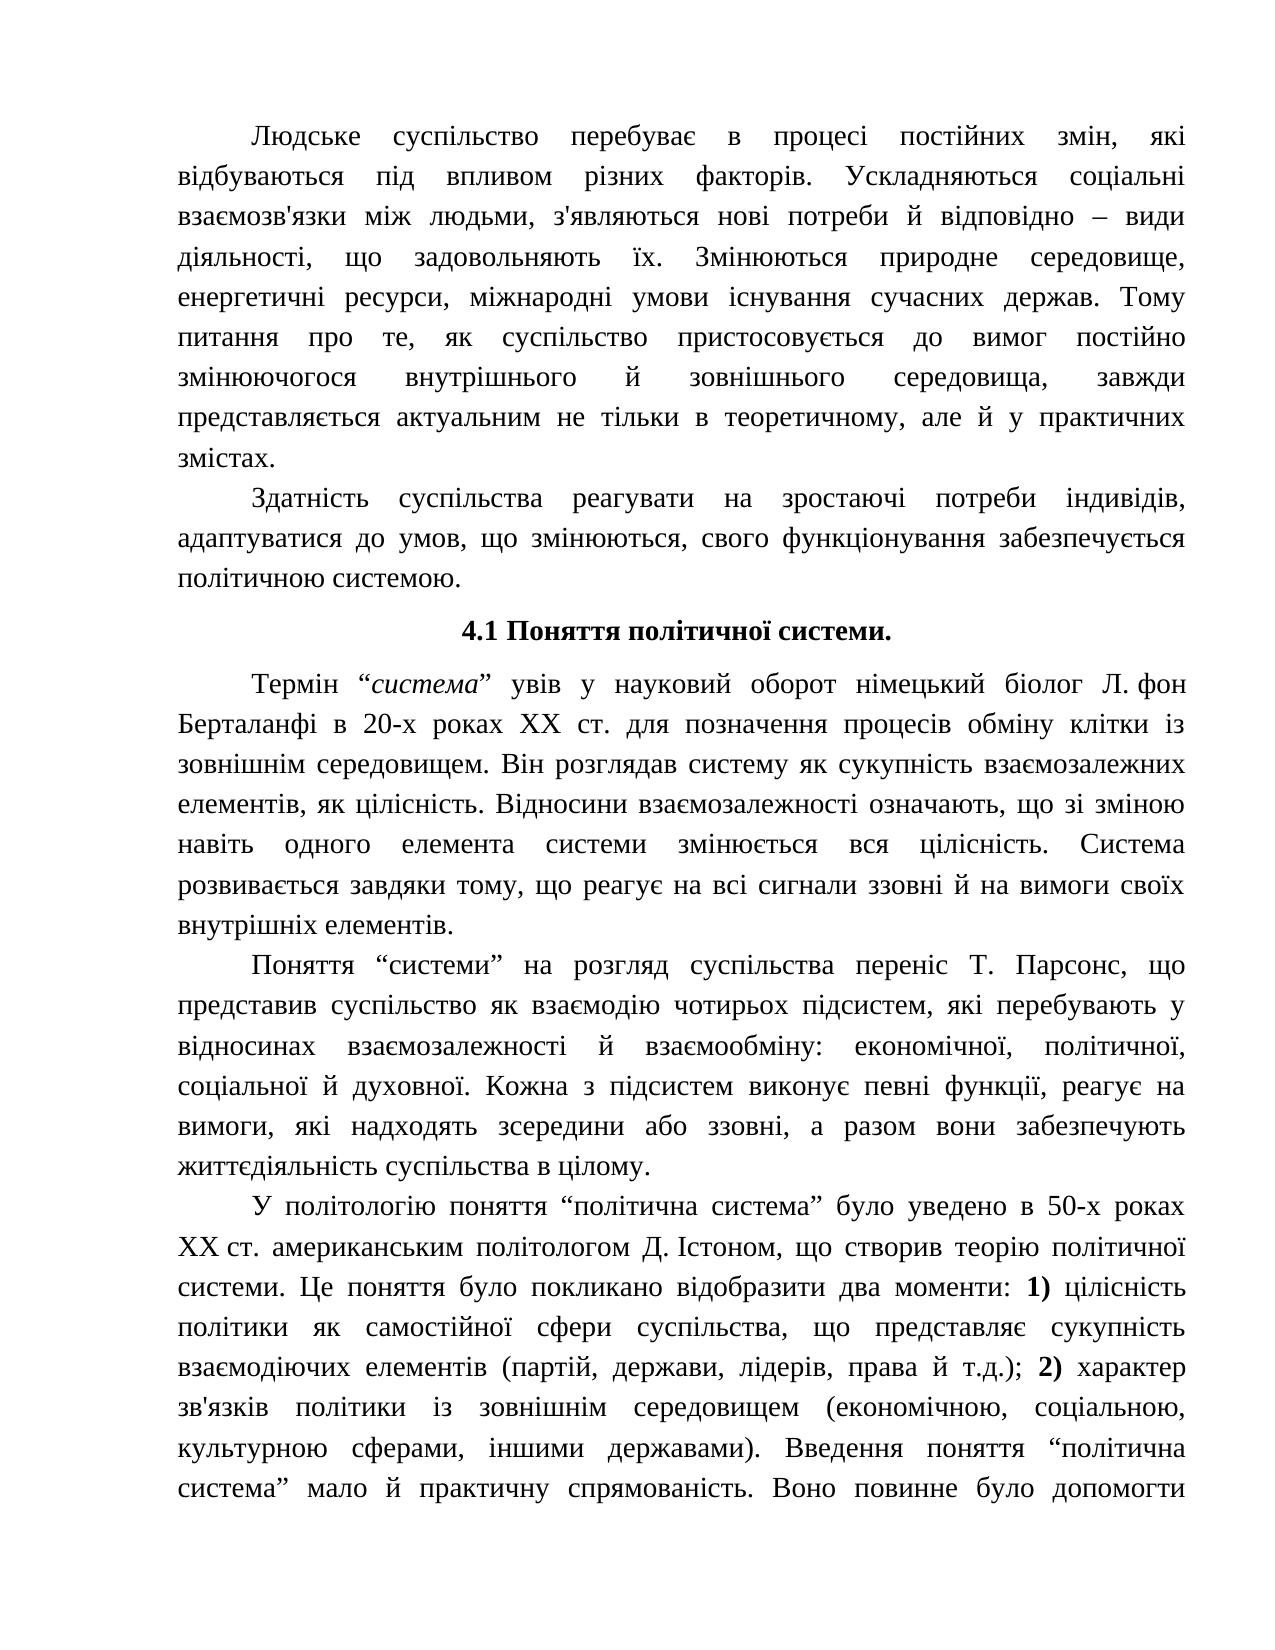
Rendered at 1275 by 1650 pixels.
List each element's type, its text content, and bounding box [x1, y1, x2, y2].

text Людське суспільство перебуває в процесі постійних змін, які відбуваються під впливом різних факторів. Ускладняються соціальні взаємозв'язки між людьми, з'являються нові потреби й відповідно – види діяльності, що задовольняють їх. Змінюються природне середовище, енергетичні ресурси, міжнародні умови існування сучасних держав. Тому питання про те, як суспільство пристосовується до вимог постійно змінюючогося внутрішнього й зовнішнього середовища, завжди представляється актуальним не тільки в теоретичному, але й у практичних змістах. [177, 118, 1186, 473]
list Поняття політичної системи. [462, 613, 1186, 647]
text Поняття “системи” на розгляд суспільства переніс Т. Парсонс, що представив суспільство як взаємодію чотирьох підсистем, які перебувають у відносинах взаємозалежності й взаємообміну: економічної, політичної, соціальної й духовної. Кожна з підсистем виконує певні функції, реагує на вимоги, які надходять зсередини або ззовні, а разом вони забезпечують життєдіяльність суспільства в цілому. [177, 947, 1186, 1182]
text Термін “система” увів у науковий оборот німецький біолог Л. фон Берталанфі в 20-х роках ХХ ст. для позначення процесів обміну клітки із зовнішнім середовищем. Він розглядав систему як сукупність взаємозалежних елементів, як цілісність. Відносини взаємозалежності означають, що зі зміною навіть одного елемента системи змінюється вся цілісність. Система розвивається завдяки тому, що реагує на всі сигнали ззовні й на вимоги своїх внутрішніх елементів. [177, 666, 1186, 941]
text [177, 1188, 1186, 1503]
text Здатність суспільства реагувати на зростаючі потреби індивідів, адаптуватися до умов, що змінюються, свого функціонування забезпечується політичною системою. [177, 480, 1186, 594]
